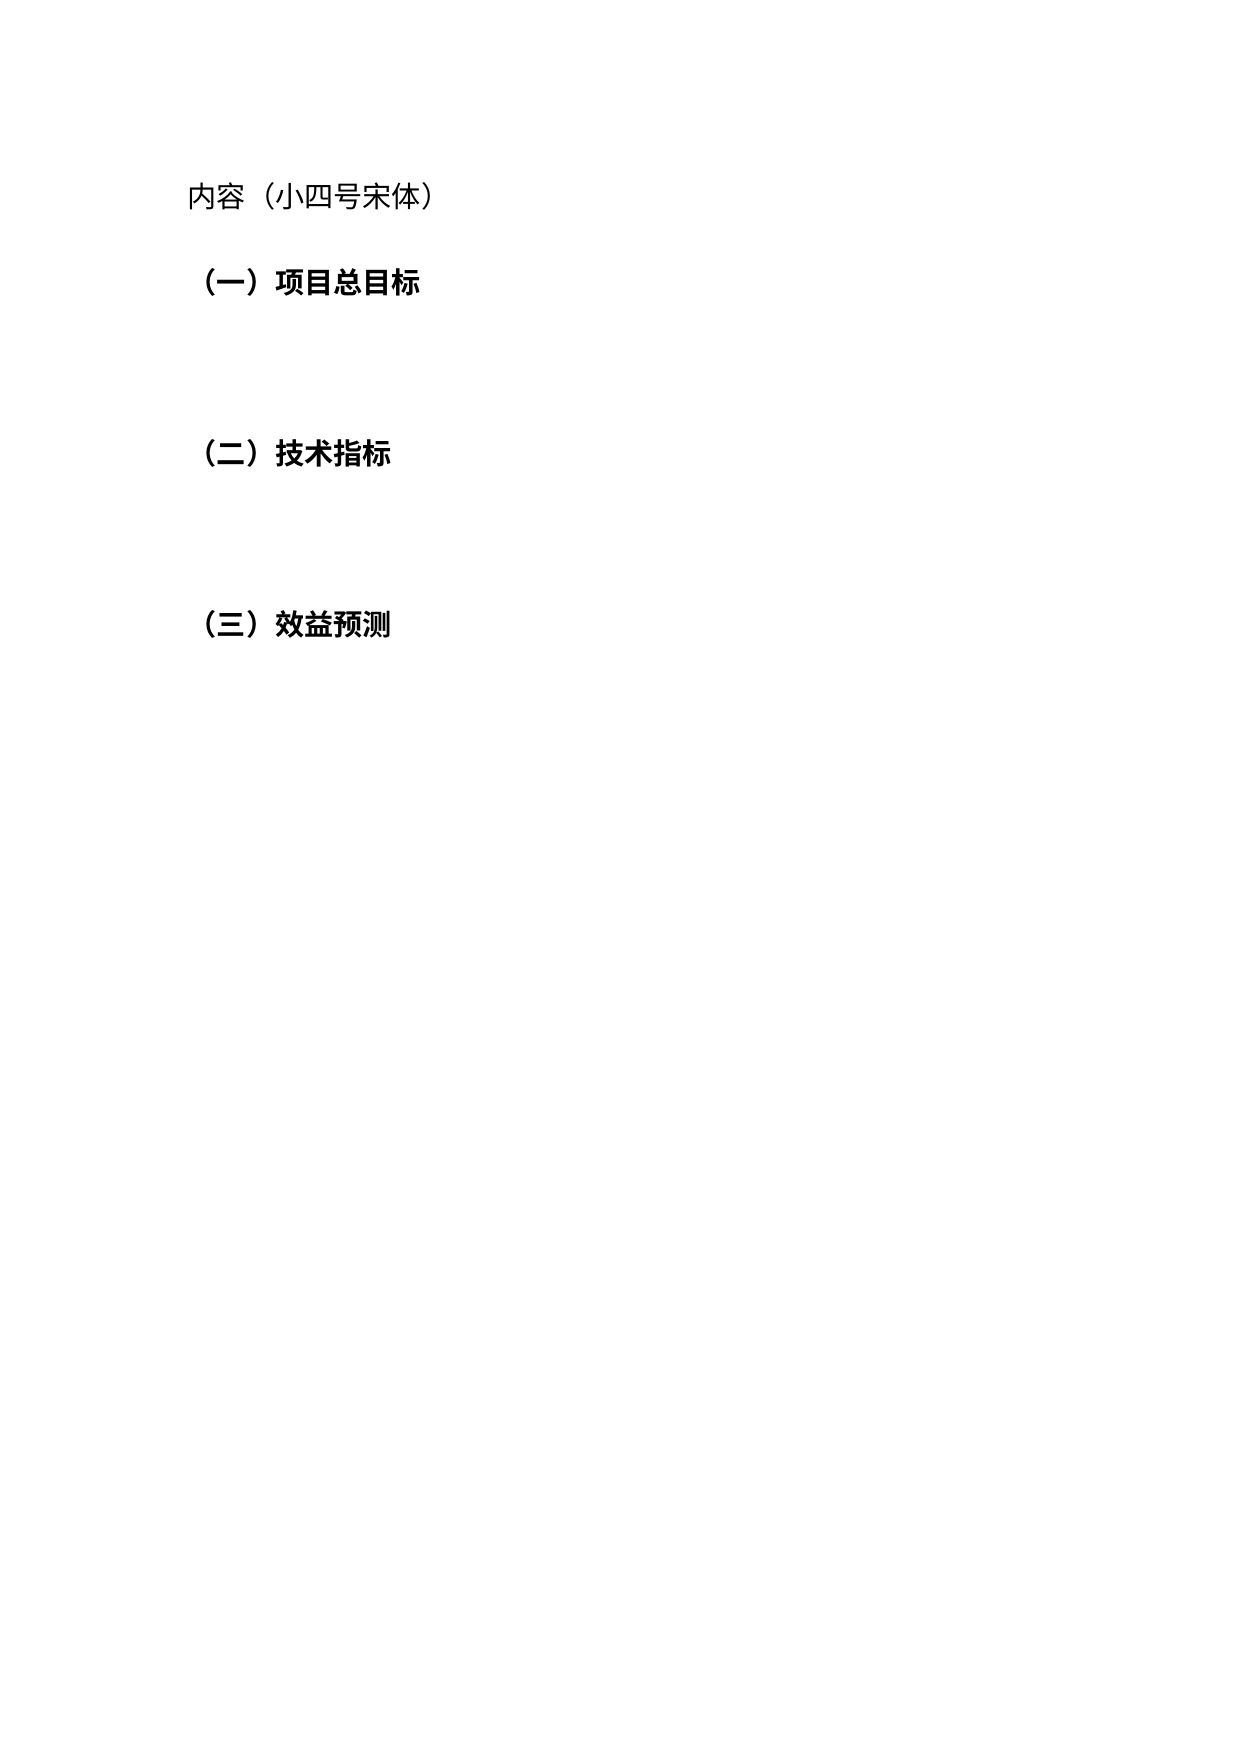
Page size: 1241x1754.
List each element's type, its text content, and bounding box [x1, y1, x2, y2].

text 内容（小四号宋体） [187, 162, 1053, 227]
text （三）效益预测 [187, 590, 1053, 655]
text （一）项目总目标 [187, 248, 1053, 313]
text （二）技术指标 [187, 419, 1053, 484]
